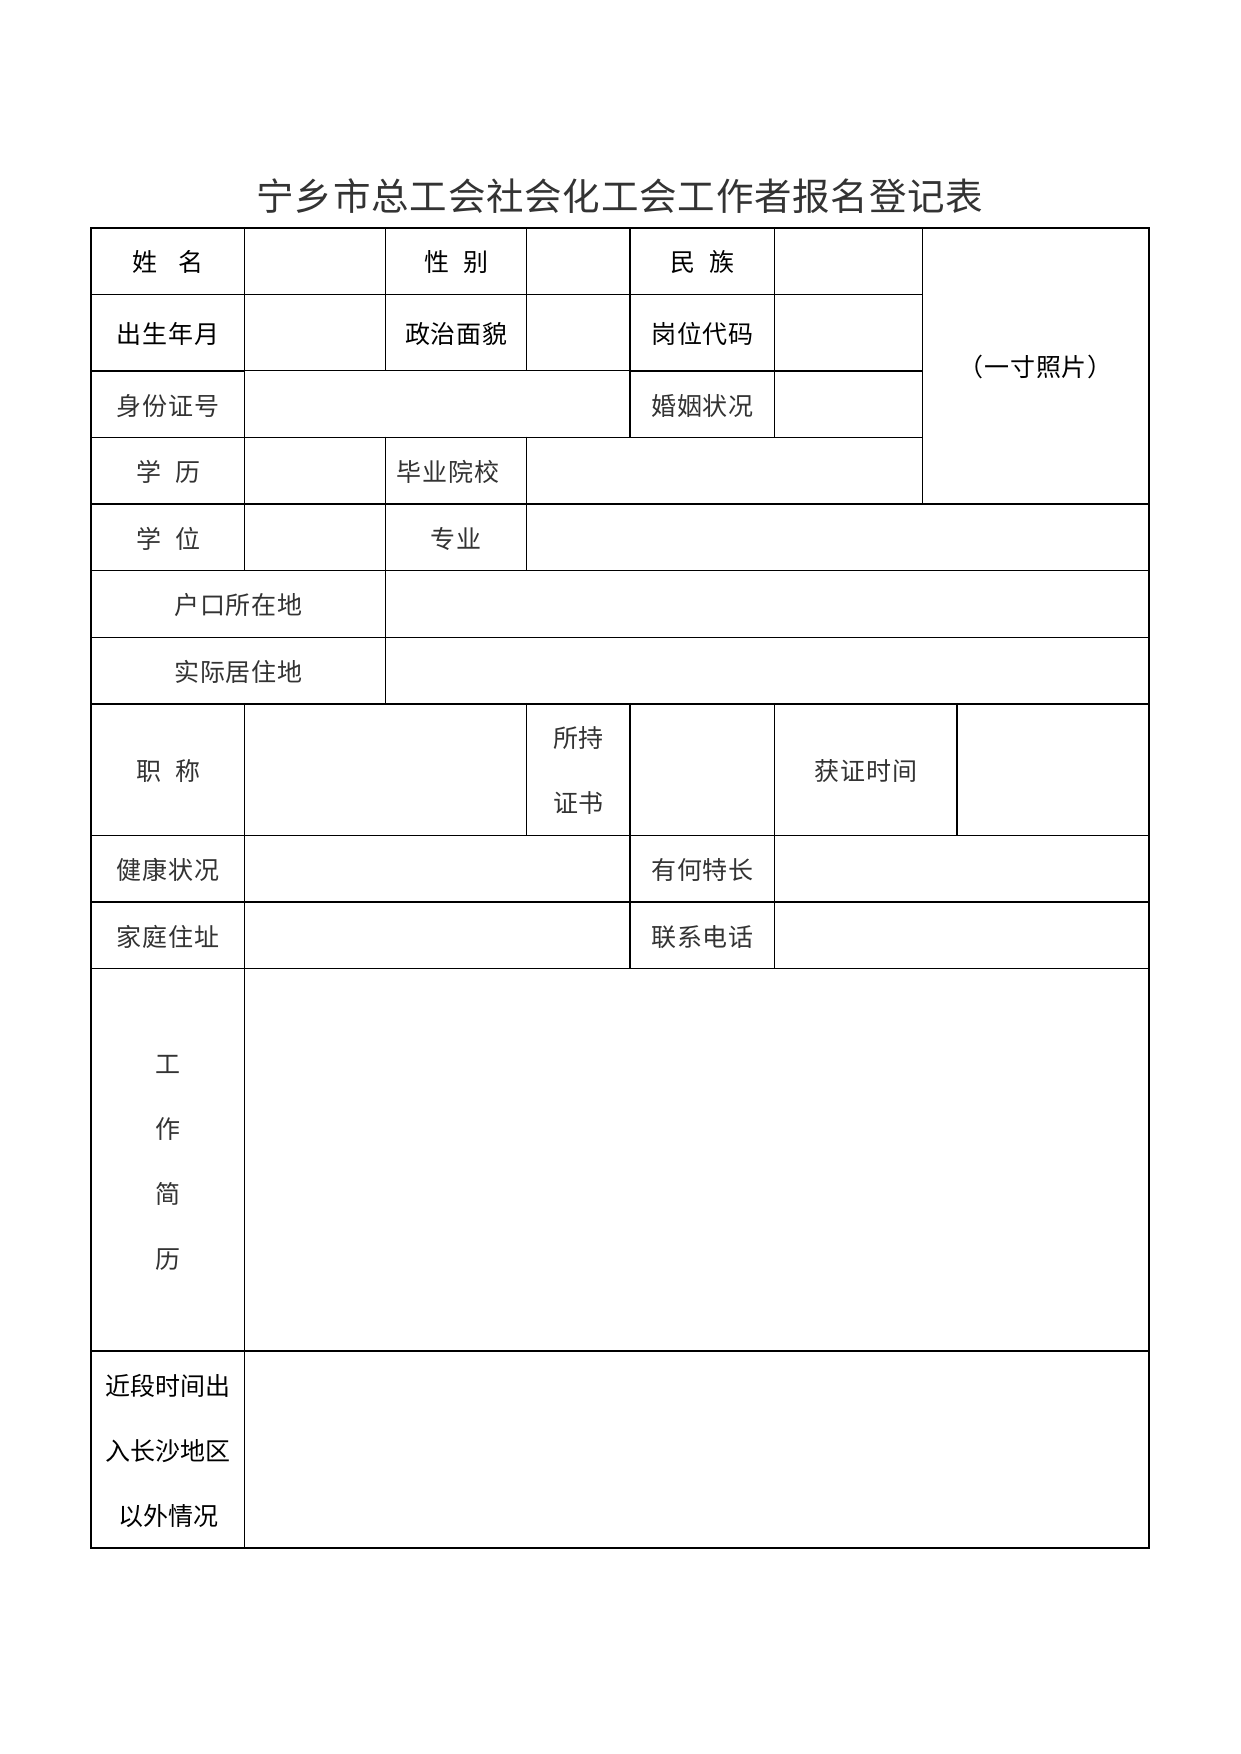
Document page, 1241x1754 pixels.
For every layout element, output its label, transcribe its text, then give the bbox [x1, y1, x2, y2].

table_cell 工 作 简 历 [92, 969, 244, 1350]
table_cell 岗位代码 [631, 295, 774, 370]
table_cell 毕业院校 [386, 438, 526, 503]
table_cell [775, 836, 1148, 901]
table_cell 户口所在地 [92, 571, 385, 636]
table_cell [527, 505, 1148, 570]
table_cell 联系电话 [631, 903, 774, 968]
table_cell 学 历 [92, 438, 244, 503]
table_cell [775, 903, 1148, 968]
table_header 民 族 [631, 229, 774, 293]
table_cell [245, 705, 526, 834]
table_cell [386, 638, 1148, 703]
table_cell 学 位 [92, 505, 244, 570]
table_cell 婚姻状况 [631, 372, 774, 437]
table_cell 职 称 [92, 705, 244, 834]
table_cell [958, 705, 1148, 834]
table_cell [245, 836, 629, 901]
text 宁乡市总工会社会化工会工作者报名登记表 [187, 162, 1053, 227]
table_header [527, 229, 629, 293]
table_cell [245, 295, 385, 370]
table_cell [631, 705, 774, 834]
table_cell [245, 371, 629, 437]
table_cell [775, 295, 922, 370]
table_header [775, 229, 922, 293]
table_cell [245, 969, 1148, 1350]
table_header [245, 229, 385, 293]
table_cell 家庭住址 [92, 903, 244, 968]
table_cell [527, 438, 922, 503]
table_cell 实际居住地 [92, 638, 385, 703]
table_cell 身份证号 [92, 372, 244, 437]
table_header 姓 名 [92, 229, 244, 293]
table_cell [527, 295, 629, 370]
table_cell 出生年月 [92, 295, 244, 370]
table_cell 所持 证书 [527, 705, 629, 834]
table_cell [245, 903, 629, 968]
table_cell 有何特长 [631, 836, 774, 901]
table_cell 获证时间 [775, 705, 956, 834]
table_cell 健康状况 [92, 836, 244, 901]
table_cell [775, 372, 922, 437]
table_cell 政治面貌 [386, 295, 526, 370]
table_cell [245, 438, 385, 503]
table_header 性 别 [386, 229, 526, 293]
table_header （一寸照片） [923, 229, 1148, 503]
table_cell [245, 1352, 1148, 1547]
table_cell [245, 505, 385, 570]
table_cell 专业 [386, 505, 526, 570]
table_cell [386, 571, 1148, 636]
table_cell 近段时间出入长沙地区以外情况 [92, 1352, 244, 1547]
